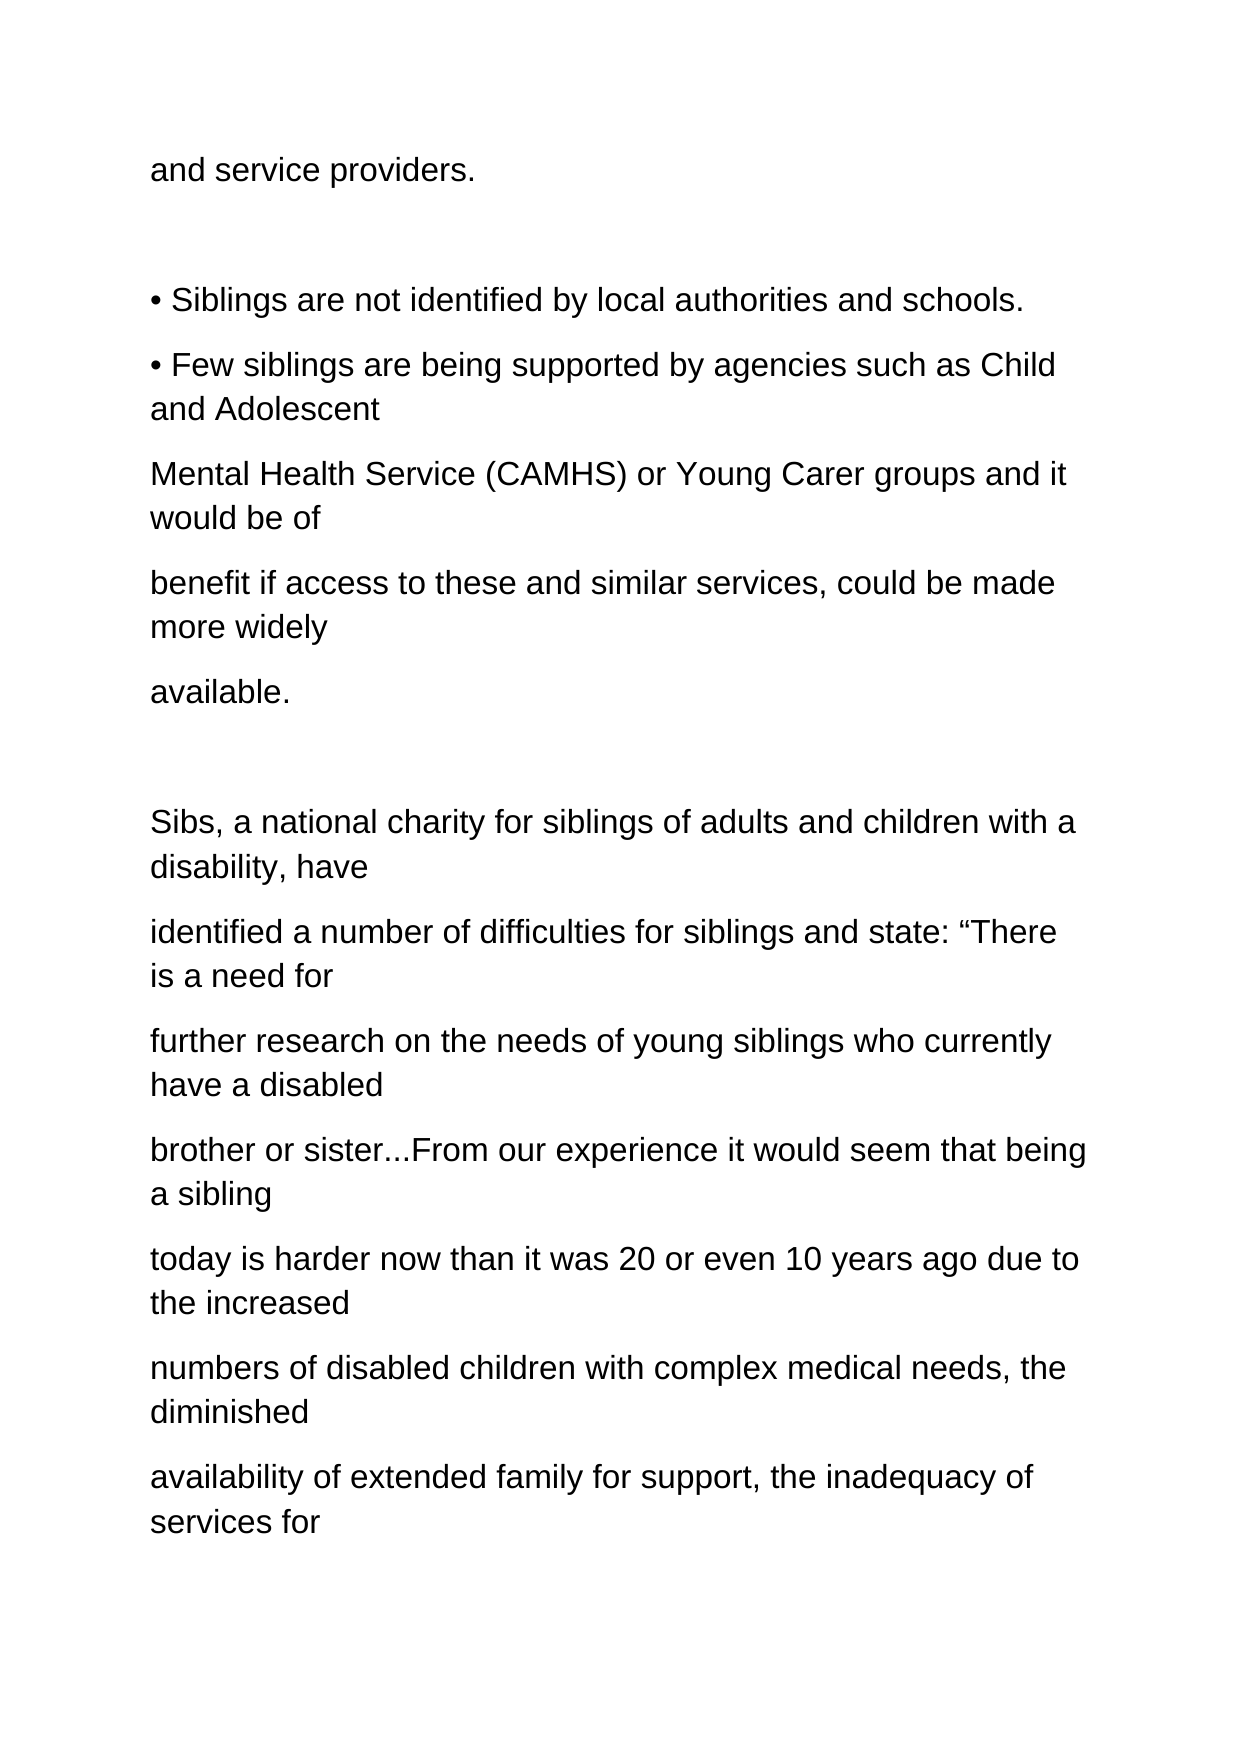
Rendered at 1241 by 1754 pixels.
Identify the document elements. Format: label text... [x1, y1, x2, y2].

text benefit if access to these and similar services, could be made more widely [150, 563, 1090, 646]
text and service providers. [150, 150, 1090, 188]
text • Few siblings are being supported by agencies such as Child and Adolescent [150, 345, 1090, 428]
text further research on the needs of young siblings who currently have a disabled [150, 1021, 1090, 1103]
text brother or sister...From our experience it would seem that being a sibling [150, 1130, 1090, 1213]
text identified a number of difficulties for siblings and state: “There is a need for [150, 912, 1090, 994]
text Sibs, a national charity for siblings of adults and children with a disability, have [150, 802, 1090, 885]
text Mental Health Service (CAMHS) or Young Carer groups and it would be of [150, 454, 1090, 537]
text numbers of disabled children with complex medical needs, the diminished [150, 1348, 1090, 1431]
text available. [150, 672, 1090, 711]
text • Siblings are not identified by local authorities and schools. [150, 280, 1090, 318]
text today is harder now than it was 20 or even 10 years ago due to the increased [150, 1239, 1090, 1322]
text availability of extended family for support, the inadequacy of services for [150, 1457, 1090, 1540]
